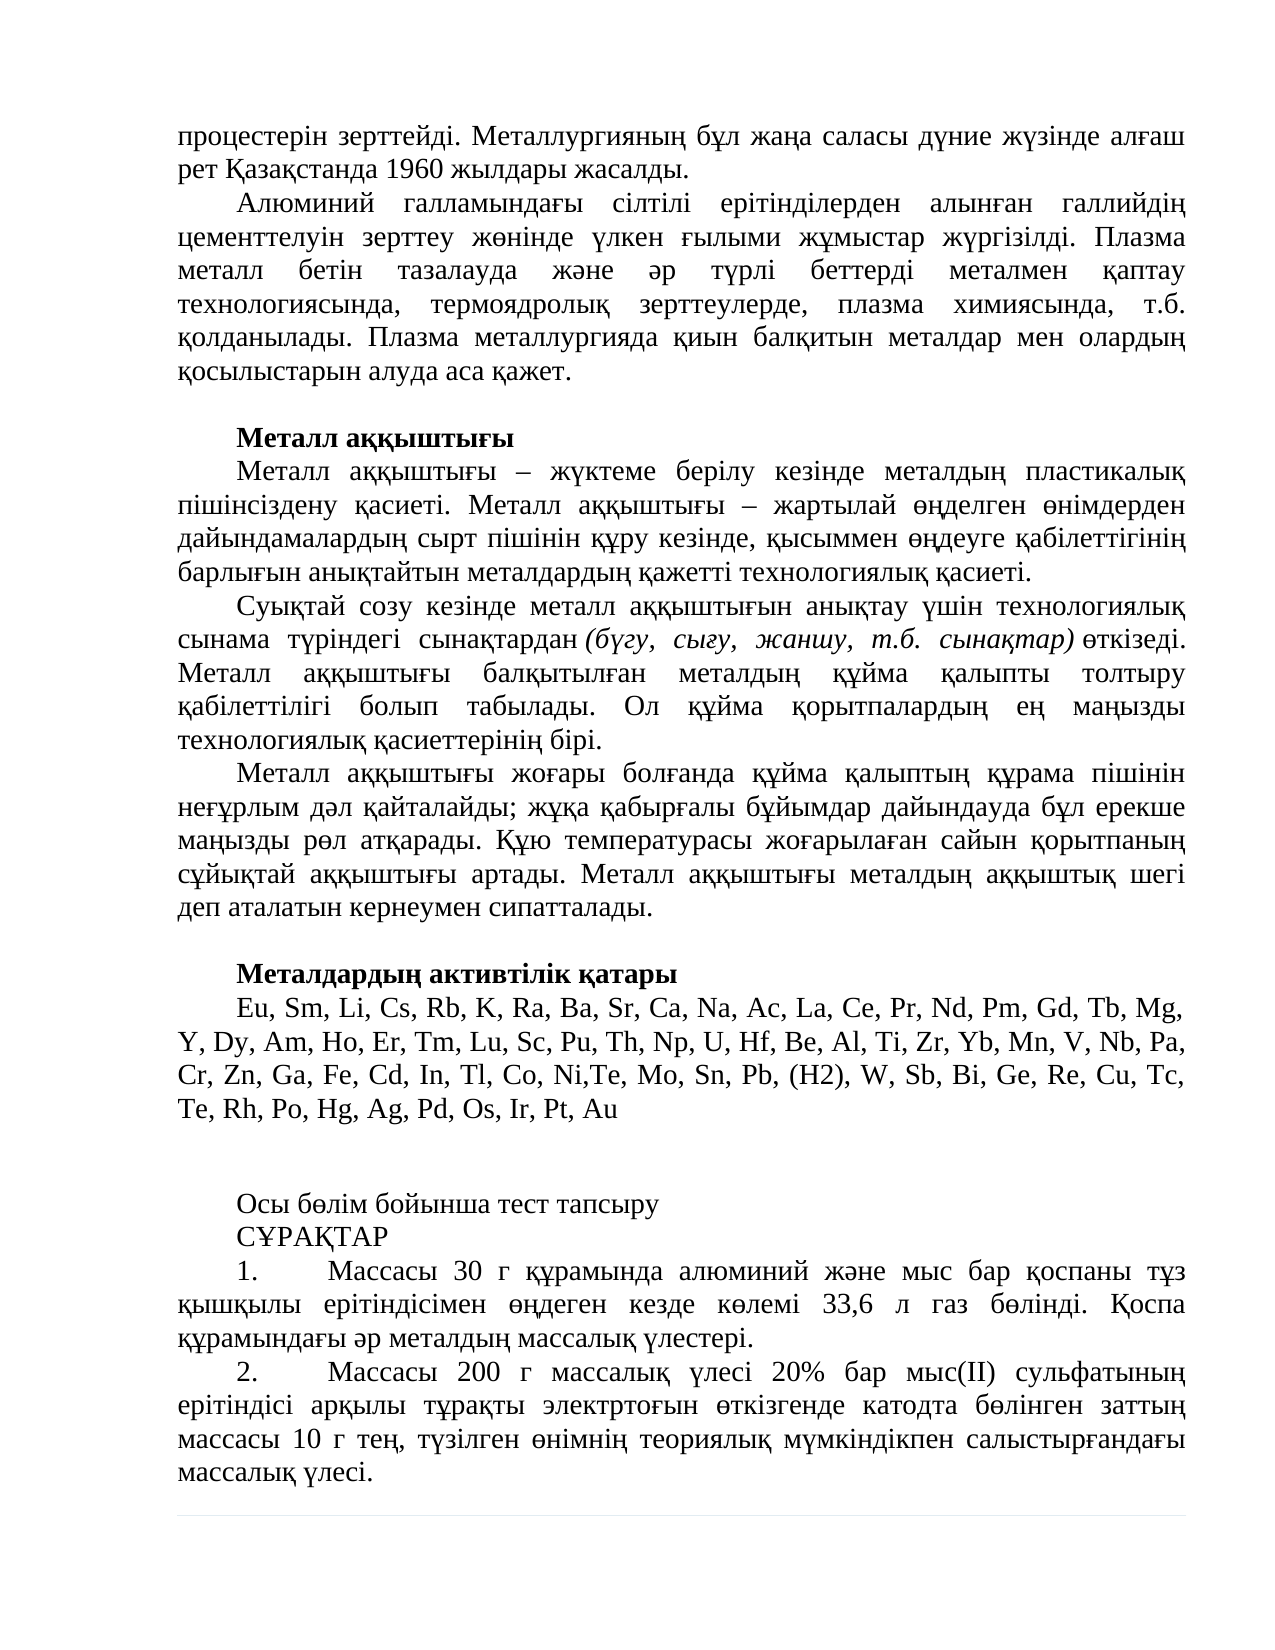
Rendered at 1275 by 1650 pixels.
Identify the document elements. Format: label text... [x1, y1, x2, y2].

list Массасы 30 г құрамында алюминий және мыс бар қоспаны тұз қышқылы ерітіндісімен өңдеген кезде көлемі 33,6 л газ бөлінді. Қоспа құрамындағы әр металдың массалық үлестері. [177, 1253, 1186, 1354]
text Алюминий галламындағы сілтілі ерітінділерден алынған галлийдің цементтелуін зерттеу жөнінде үлкен ғылыми жұмыстар жүргізілді. Плазма металл бетін тазалауда және әр түрлі беттерді металмен қаптау технологиясында, термоядролық зерттеулерде, плазма химиясында, т.б. қолданылады. Плазма металлургияда қиын балқитын металдар мен олардың қосылыстарын алуда аса қажет. [177, 185, 1186, 386]
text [177, 118, 1186, 185]
text Металл аққыштығы – жүктеме берілу кезінде металдың пластикалық пішінсіздену қасиеті. Металл аққыштығы – жартылай өңделген өнімдерден дайындамалардың сырт пішінін құру кезінде, қысыммен өңдеуге қабілеттігінің барлығын анықтайтын металдардың қажетті технологиялық қасиеті. [177, 453, 1186, 588]
text СҰРАҚТАР [177, 1219, 1186, 1253]
text Металл аққыштығы [177, 420, 1186, 453]
text Металл аққыштығы жоғары болғанда құйма қалыптың құрама пішінін неғұрлым дәл қайталайды; жұқа қабырғалы бұйымдар дайындауда бұл ерекше маңызды рөл атқарады. Құю температурасы жоғарылаған сайын қорытпаның сұйықтай аққыштығы артады. Металл аққыштығы металдың аққыштық шегі деп аталатын кернеумен сипатталады. [177, 755, 1186, 923]
text Eu, Sm, Li, Cs, Rb, K, Ra, Ba, Sr, Ca, Na, Ac, La, Ce, Pr, Nd, Pm, Gd, Tb, Mg, Y, Dy, Am, Ho, Er, Tm, Lu, Sc, Pu, Th, Np, U, Hf, Be, Al, Ti, Zr, Yb, Mn, V, Nb, Pa, Cr, Zn, Ga, Fe, Cd, In, Tl, Co, Ni,Te, Mo, Sn, Pb, (H2), W, Sb, Bi, Ge, Re, Cu, Tc, Te, Rh, Po, Hg, Ag, Pd, Os, Ir, Pt, Au [177, 990, 1186, 1124]
text Осы бөлім бойынша тест тапсыру [177, 1186, 1186, 1219]
list Массасы 200 г массалық үлесі 20% бар мыс(ІІ) сульфатының ерітіндісі арқылы тұрақты электртоғын өткізгенде катодта бөлінген заттың массасы 10 г тең, түзілген өнімнің теориялық мүмкіндікпен салыстырғандағы массалық үлесі. [177, 1354, 1186, 1515]
text Суықтай созу кезінде металл аққыштығын анықтау үшін технологиялық сынама түріндегі сынақтардан (бүгу, сығу, жаншу, т.б. сынақтар) өткізеді. Металл аққыштығы балқытылған металдың құйма қалыпты толтыру қабілеттілігі болып табылады. Ол құйма қорытпалардың ең маңызды технологиялық қасиеттерінің бірі. [177, 588, 1186, 755]
text Металдардың активтілік қатары [177, 957, 1186, 990]
